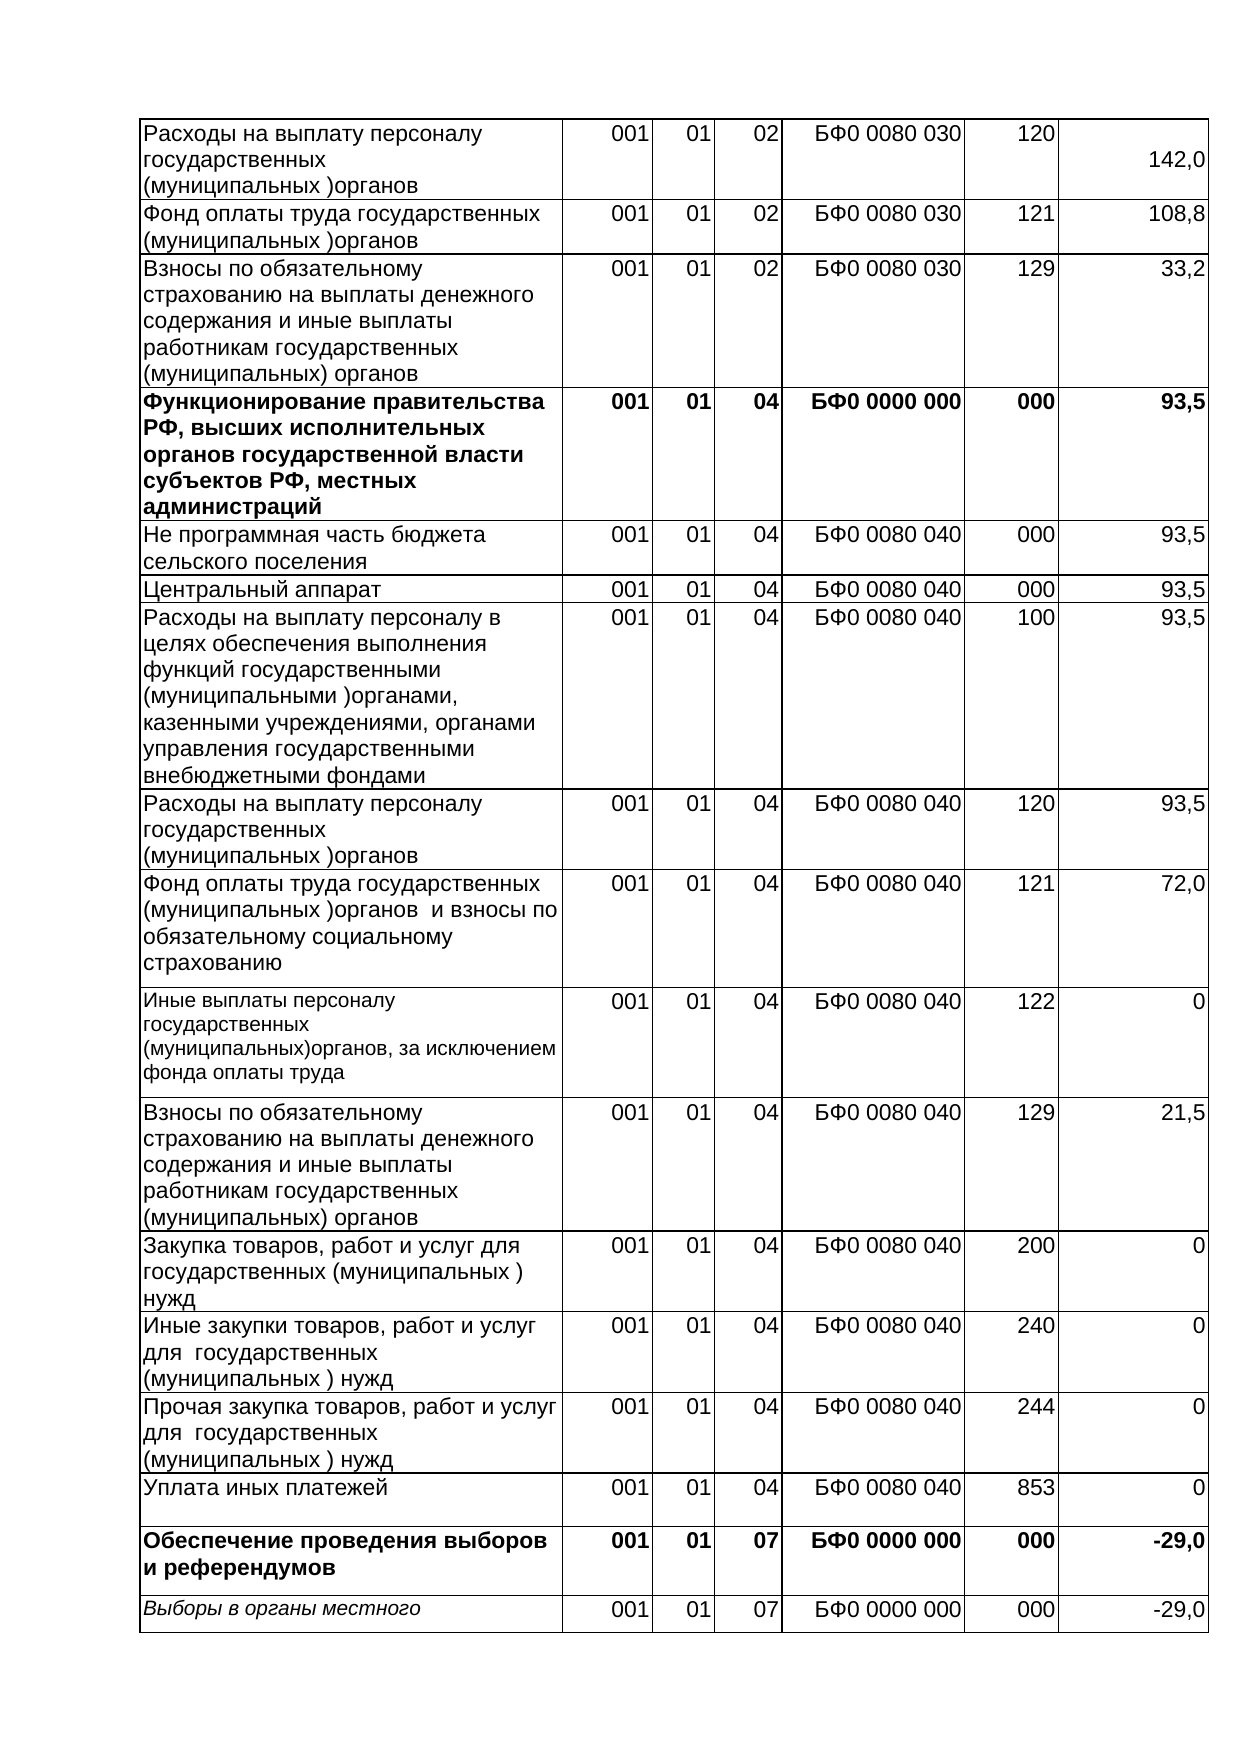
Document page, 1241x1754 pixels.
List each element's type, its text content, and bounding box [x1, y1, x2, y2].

table_cell 001 [563, 521, 652, 574]
table_cell 93,5 [1059, 576, 1208, 602]
table_cell 04 [715, 790, 781, 868]
table_cell 108,8 [1059, 200, 1208, 253]
table_cell 02 [715, 120, 781, 199]
table_cell 72,0 [1059, 870, 1208, 987]
table_cell Центральный аппарат [141, 576, 562, 602]
table_cell Взносы по обязательному страхованию на выплаты денежного содержания и иные выплаты работникам государственных (муниципальных) органов [141, 255, 562, 386]
table_cell БФ0 0080 030 [783, 200, 964, 253]
table_cell 001 [563, 1098, 652, 1230]
table_cell 001 [563, 1474, 652, 1526]
table_cell БФ0 0080 040 [783, 1232, 964, 1311]
table_cell 04 [715, 1232, 781, 1311]
table_cell 01 [653, 1596, 714, 1632]
table_cell БФ0 0080 040 [783, 576, 964, 602]
table_cell Обеспечение проведения выборов и референдумов [141, 1527, 562, 1595]
table_cell 01 [653, 603, 714, 788]
table_cell 01 [653, 1393, 714, 1472]
table_cell 01 [653, 1527, 714, 1595]
table_cell БФ0 0080 040 [783, 870, 964, 987]
table_cell 001 [563, 1312, 652, 1391]
table_cell БФ0 0080 040 [783, 521, 964, 574]
table_cell 120 [965, 120, 1058, 199]
table_cell 04 [715, 988, 781, 1097]
table_cell 93,5 [1059, 388, 1208, 520]
table_cell 100 [965, 603, 1058, 788]
table_cell 240 [965, 1312, 1058, 1391]
table_cell 121 [965, 870, 1058, 987]
table_cell 000 [965, 521, 1058, 574]
table_cell 120 [965, 790, 1058, 868]
table_cell 01 [653, 1312, 714, 1391]
table_cell Взносы по обязательному страхованию на выплаты денежного содержания и иные выплаты работникам государственных (муниципальных) органов [141, 1098, 562, 1230]
table_cell 0 [1059, 1232, 1208, 1311]
table_cell БФ0 0080 040 [783, 603, 964, 788]
table_cell БФ0 0080 040 [783, 1312, 964, 1391]
table_cell БФ0 0080 040 [783, 1393, 964, 1472]
table_cell 001 [563, 576, 652, 602]
table_cell 01 [653, 388, 714, 520]
table_cell 121 [965, 200, 1058, 253]
table_cell 07 [715, 1527, 781, 1595]
table_cell 001 [563, 388, 652, 520]
table_cell БФ0 0080 040 [783, 790, 964, 868]
table_cell 01 [653, 1232, 714, 1311]
table_cell 93,5 [1059, 603, 1208, 788]
table_cell 001 [563, 1393, 652, 1472]
table_cell 04 [715, 388, 781, 520]
table_cell БФ0 0000 000 [783, 1527, 964, 1595]
table_cell БФ0 0080 040 [783, 1474, 964, 1526]
table_cell 0 [1059, 988, 1208, 1097]
table_cell 001 [563, 120, 652, 199]
table_cell Расходы на выплату персоналу в целях обеспечения выполнения функций государственными (муниципальными )органами, казенными учреждениями, органами управления государственными внебюджетными фондами [141, 603, 562, 788]
table_cell 129 [965, 1098, 1058, 1230]
table_cell БФ0 0000 000 [783, 388, 964, 520]
table_cell Иные выплаты персоналу государственных (муниципальных)органов, за исключением фонда оплаты труда [141, 988, 562, 1097]
table_cell 33,2 [1059, 255, 1208, 386]
table_cell 122 [965, 988, 1058, 1097]
table_cell 200 [965, 1232, 1058, 1311]
table_cell 001 [563, 870, 652, 987]
table_cell 04 [715, 603, 781, 788]
table_cell 01 [653, 1474, 714, 1526]
table_cell Расходы на выплату персоналу государственных (муниципальных )органов [141, 790, 562, 868]
table_cell Уплата иных платежей [141, 1474, 562, 1526]
table_cell 001 [563, 255, 652, 386]
table_cell 001 [563, 603, 652, 788]
table_cell 001 [563, 988, 652, 1097]
table_cell 04 [715, 1312, 781, 1391]
table_cell Расходы на выплату персоналу государственных (муниципальных )органов [141, 120, 562, 199]
table_cell БФ0 0080 030 [783, 120, 964, 199]
table_cell Фонд оплаты труда государственных (муниципальных )органов и взносы по обязательному социальному страхованию [141, 870, 562, 987]
table_cell 07 [715, 1596, 781, 1632]
table_cell 0 [1059, 1393, 1208, 1472]
table_cell 000 [965, 576, 1058, 602]
table_cell 02 [715, 200, 781, 253]
table_cell 129 [965, 255, 1058, 386]
table_cell -29,0 [1059, 1527, 1208, 1595]
table_cell Иные закупки товаров, работ и услуг для государственных (муниципальных ) нужд [141, 1312, 562, 1391]
table_cell 04 [715, 870, 781, 987]
table_cell БФ0 0080 040 [783, 988, 964, 1097]
table_cell 04 [715, 576, 781, 602]
table_cell 001 [563, 790, 652, 868]
table_cell БФ0 0080 030 [783, 255, 964, 386]
table_cell 01 [653, 790, 714, 868]
table_cell Фонд оплаты труда государственных (муниципальных )органов [141, 200, 562, 253]
table_cell 001 [563, 1232, 652, 1311]
table_cell 93,5 [1059, 521, 1208, 574]
table_cell Закупка товаров, работ и услуг для государственных (муниципальных ) нужд [141, 1232, 562, 1311]
table_cell 001 [563, 200, 652, 253]
table_cell 244 [965, 1393, 1058, 1472]
table_cell 0 [1059, 1312, 1208, 1391]
table_cell -29,0 [1059, 1596, 1208, 1632]
table_cell 001 [563, 1596, 652, 1632]
table_cell 000 [965, 388, 1058, 520]
table_cell 01 [653, 521, 714, 574]
table_cell Прочая закупка товаров, работ и услуг для государственных (муниципальных ) нужд [141, 1393, 562, 1472]
table_cell 001 [563, 1527, 652, 1595]
table_cell БФ0 0000 000 [783, 1596, 964, 1632]
table_cell БФ0 0080 040 [783, 1098, 964, 1230]
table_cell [141, 1596, 562, 1632]
table_cell 142,0 [1059, 120, 1208, 199]
table_cell 01 [653, 870, 714, 987]
table_cell 04 [715, 1098, 781, 1230]
table_cell 01 [653, 576, 714, 602]
table_cell 000 [965, 1596, 1058, 1632]
table_cell 000 [965, 1527, 1058, 1595]
table_cell Не программная часть бюджета сельского поселения [141, 521, 562, 574]
table_cell 04 [715, 1393, 781, 1472]
table_cell 01 [653, 988, 714, 1097]
table_cell 0 [1059, 1474, 1208, 1526]
table_cell 853 [965, 1474, 1058, 1526]
table_cell 21,5 [1059, 1098, 1208, 1230]
table_cell 04 [715, 521, 781, 574]
table_cell 01 [653, 255, 714, 386]
table_cell 93,5 [1059, 790, 1208, 868]
table_cell 01 [653, 200, 714, 253]
table_cell 01 [653, 120, 714, 199]
table_cell 02 [715, 255, 781, 386]
table_cell 04 [715, 1474, 781, 1526]
table_cell Функционирование правительства РФ, высших исполнительных органов государственной власти субъектов РФ, местных администраций [141, 388, 562, 520]
table_cell 01 [653, 1098, 714, 1230]
